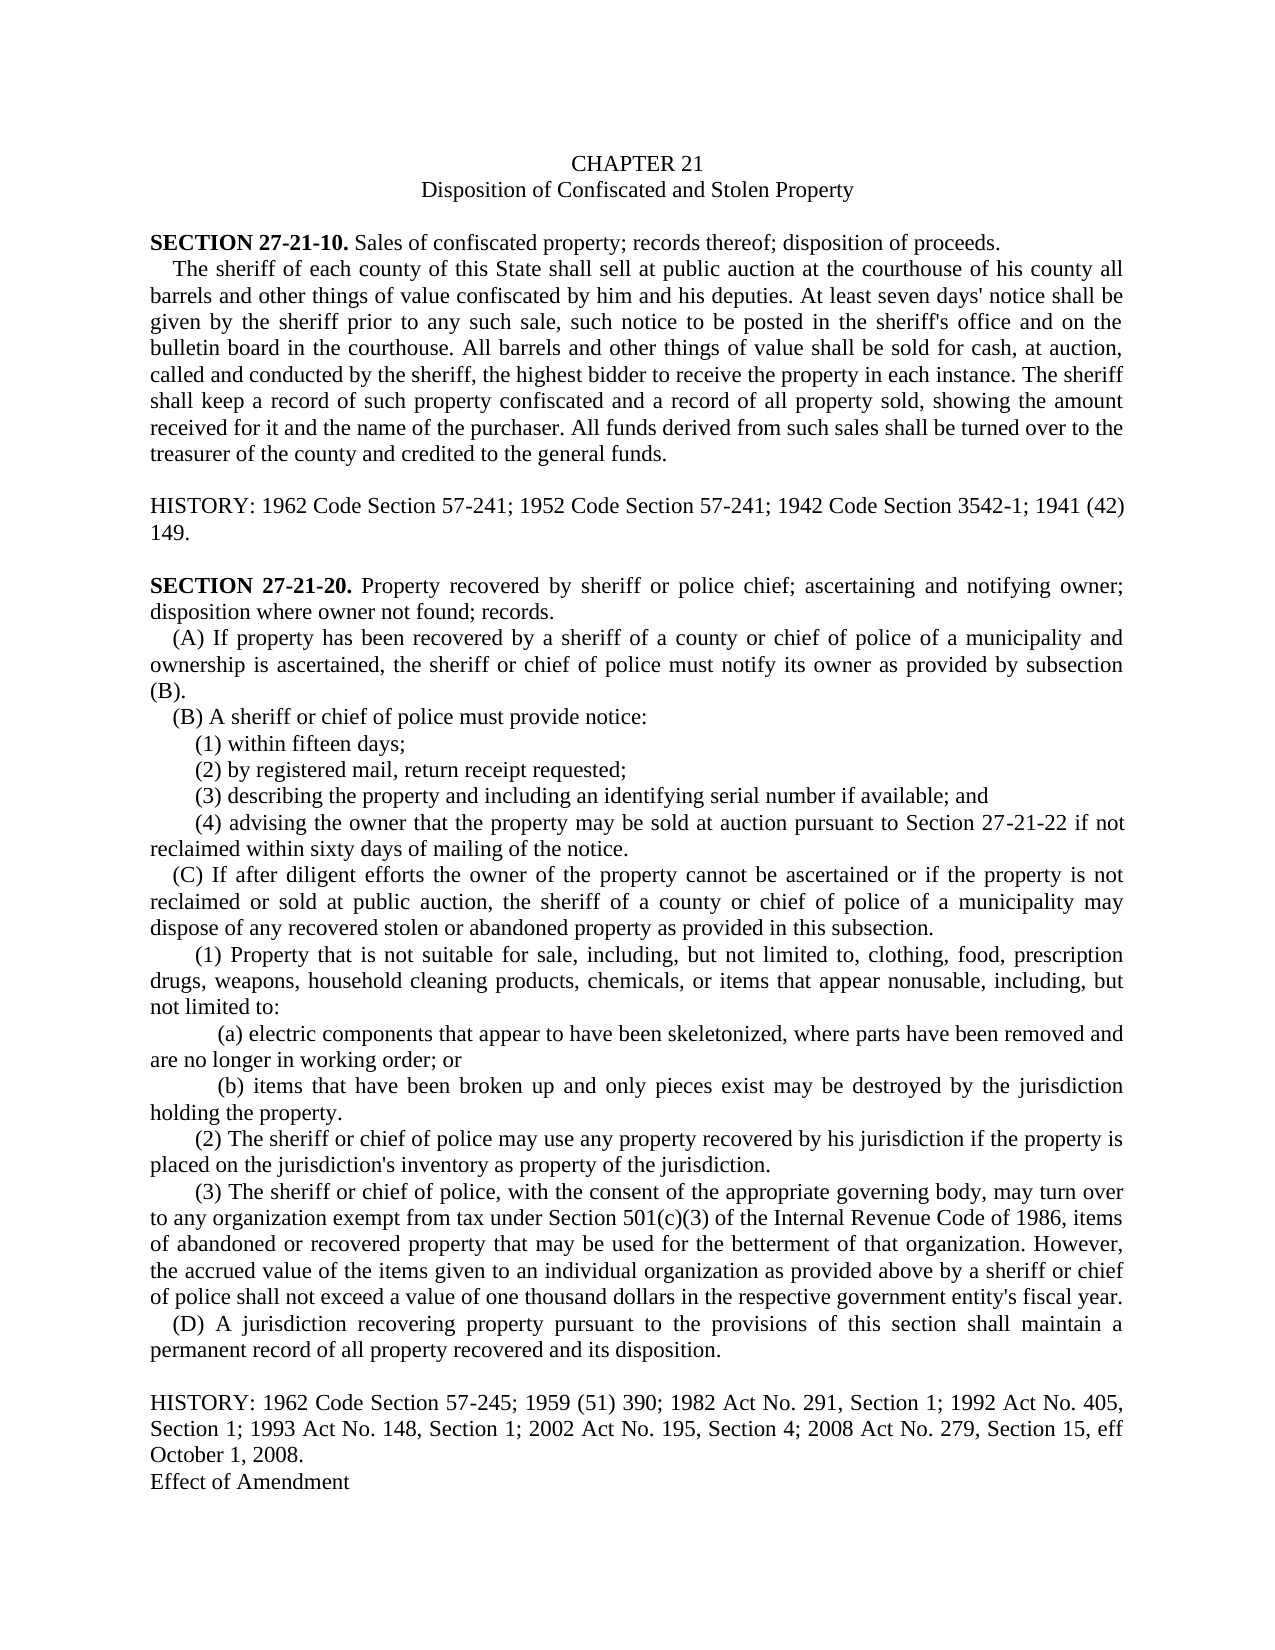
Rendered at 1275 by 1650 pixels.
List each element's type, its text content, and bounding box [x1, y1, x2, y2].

text Effect of Amendment [150, 1468, 1125, 1494]
text (a) electric components that appear to have been skeletonized, where parts have been removed and are no longer in working order; or [150, 1020, 1125, 1072]
text (1) Property that is not suitable for sale, including, but not limited to, clothing, food, prescription drugs, weapons, household cleaning products, chemicals, or items that appear nonusable, including, but not limited to: [150, 941, 1125, 1020]
text (C) If after diligent efforts the owner of the property cannot be ascertained or if the property is not reclaimed or sold at public auction, the sheriff of a county or chief of police of a municipality may dispose of any recovered stolen or abandoned property as provided in this subsection. [150, 862, 1125, 941]
text (A) If property has been recovered by a sheriff of a county or chief of police of a municipality and ownership is ascertained, the sheriff or chief of police must notify its owner as provided by subsection (B). [150, 624, 1125, 703]
text (3) The sheriff or chief of police, with the consent of the appropriate governing body, may turn over to any organization exempt from tax under Section 501(c)(3) of the Internal Revenue Code of 1986, items of abandoned or recovered property that may be used for the betterment of that organization. However, the accrued value of the items given to an individual organization as provided above by a sheriff or chief of police shall not exceed a value of one thousand dollars in the respective government entity's fiscal year. [150, 1178, 1125, 1309]
text HISTORY: 1962 Code Section 57-241; 1952 Code Section 57-241; 1942 Code Section 3542-1; 1941 (42) 149. [150, 493, 1125, 545]
text (b) items that have been broken up and only pieces exist may be destroyed by the jurisdiction holding the property. [150, 1072, 1125, 1125]
text (3) describing the property and including an identifying serial number if available; and [150, 782, 1125, 809]
text Disposition of Confiscated and Stolen Property [150, 176, 1125, 203]
text SECTION 27-21-10. Sales of confiscated property; records thereof; disposition of proceeds. [150, 229, 1125, 255]
text (4) advising the owner that the property may be sold at auction pursuant to Section 27-21-22 if not reclaimed within sixty days of mailing of the notice. [150, 809, 1125, 862]
text (2) The sheriff or chief of police may use any property recovered by his jurisdiction if the property is placed on the jurisdiction's inventory as property of the jurisdiction. [150, 1125, 1125, 1178]
text (1) within fifteen days; [150, 730, 1125, 756]
text The sheriff of each county of this State shall sell at public auction at the courthouse of his county all barrels and other things of value confiscated by him and his deputies. At least seven days' notice shall be given by the sheriff prior to any such sale, such notice to be posted in the sheriff's office and on the bulletin board in the courthouse. All barrels and other things of value shall be sold for cash, at auction, called and conducted by the sheriff, the highest bidder to receive the property in each instance. The sheriff shall keep a record of such property confiscated and a record of all property sold, showing the amount received for it and the name of the purchaser. All funds derived from such sales shall be turned over to the treasurer of the county and credited to the general funds. [150, 255, 1125, 466]
text (B) A sheriff or chief of police must provide notice: [150, 703, 1125, 730]
text (D) A jurisdiction recovering property pursuant to the provisions of this section shall maintain a permanent record of all property recovered and its disposition. [150, 1309, 1125, 1362]
text HISTORY: 1962 Code Section 57-245; 1959 (51) 390; 1982 Act No. 291, Section 1; 1992 Act No. 405, Section 1; 1993 Act No. 148, Section 1; 2002 Act No. 195, Section 4; 2008 Act No. 279, Section 15, eff October 1, 2008. [150, 1389, 1125, 1468]
text CHAPTER 21 [150, 150, 1125, 176]
text (2) by registered mail, return receipt requested; [150, 756, 1125, 782]
text SECTION 27-21-20. Property recovered by sheriff or police chief; ascertaining and notifying owner; disposition where owner not found; records. [150, 572, 1125, 624]
